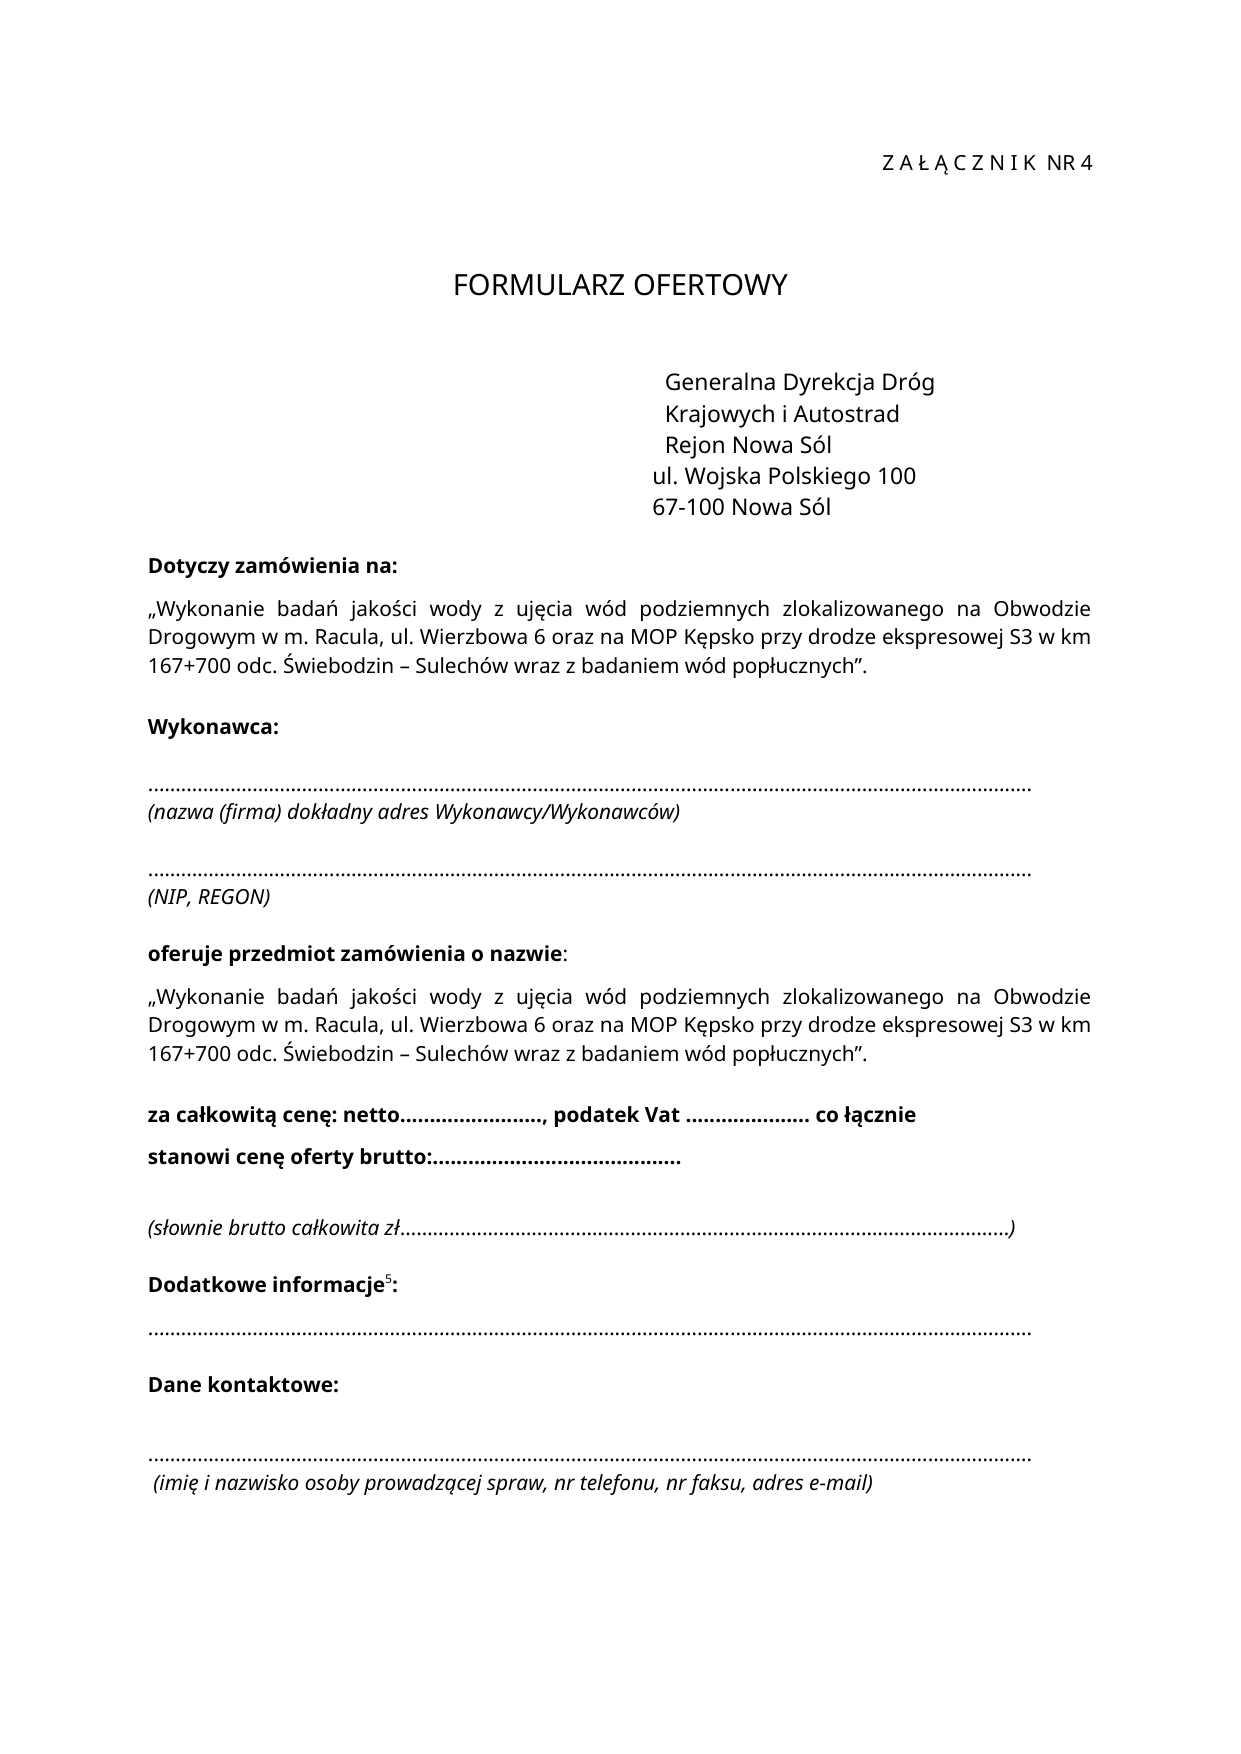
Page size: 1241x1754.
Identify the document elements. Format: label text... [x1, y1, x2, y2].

text za całkowitą cenę: netto........................, podatek Vat ..................... co łącznie [148, 1100, 1093, 1128]
text FORMULARZ OFERTOWY [148, 264, 1093, 304]
text Dodatkowe informacje5: [148, 1270, 1093, 1299]
text stanowi cenę oferty brutto:.......................................... [148, 1142, 1093, 1171]
text (nazwa (firma) dokładny adres Wykonawcy/Wykonawców) [148, 797, 1093, 826]
text Rejon Nowa Sól [616, 429, 1093, 460]
text „Wykonanie badań jakości wody z ujęcia wód podziemnych zlokalizowanego na Obwodzie Drogowym w m. Racula, ul. Wierzbowa 6 oraz na MOP Kępsko przy drodze ekspresowej S3 w km 167+700 odc. Świebodzin – Sulechów wraz z badaniem wód popłucznych”. [148, 982, 1093, 1067]
text (imię i nazwisko osoby prowadzącej spraw, nr telefonu, nr faksu, adres e-mail) [148, 1468, 1093, 1496]
text (słownie brutto całkowita zł…………………………………………………………………………………………………) [148, 1213, 1093, 1242]
text oferuje przedmiot zamówienia o nazwie: [148, 939, 1093, 968]
text .……………………………………………………………………………………………………………………………………………. [148, 769, 1093, 797]
text (NIP, REGON) [148, 882, 1093, 911]
text Dotyczy zamówienia na: [148, 551, 1093, 580]
text .……………………………………………………………………………………………………………………………………………. [148, 1439, 1093, 1468]
text ul. Wojska Polskiego 100 [616, 460, 1093, 491]
text Wykonawca: [148, 712, 1093, 740]
text 67-100 Nowa Sól [616, 491, 1093, 523]
text „Wykonanie badań jakości wody z ujęcia wód podziemnych zlokalizowanego na Obwodzie Drogowym w m. Racula, ul. Wierzbowa 6 oraz na MOP Kępsko przy drodze ekspresowej S3 w km 167+700 odc. Świebodzin – Sulechów wraz z badaniem wód popłucznych”. [148, 594, 1093, 679]
text .……………………………………………………………………………………………………………………………………………. [148, 854, 1093, 882]
text Dane kontaktowe: [148, 1370, 1093, 1398]
text Z A Ł Ą C Z N I K NR 4 [148, 148, 1093, 176]
text Generalna Dyrekcja Dróg Krajowych i Autostrad [664, 366, 1093, 429]
text .……………………………………………………………………………………………………………………………………………. [148, 1313, 1093, 1341]
